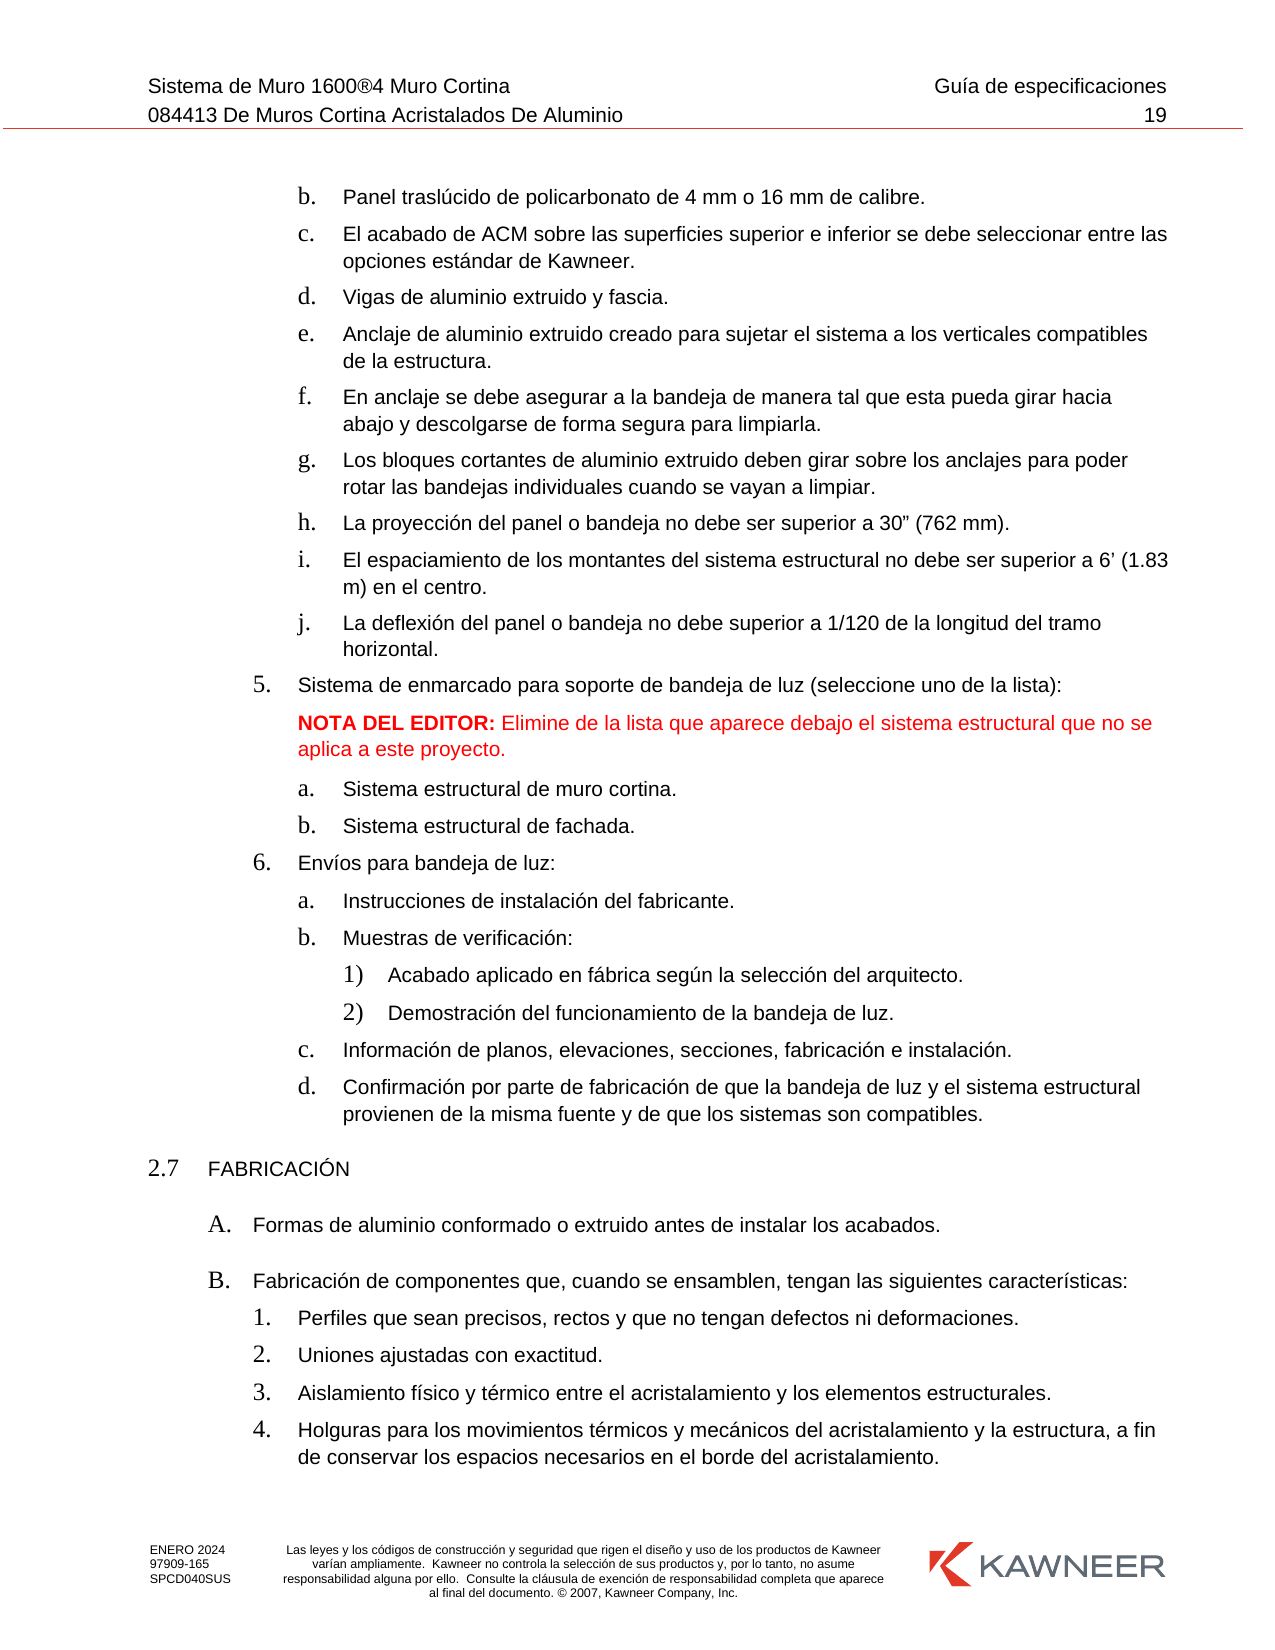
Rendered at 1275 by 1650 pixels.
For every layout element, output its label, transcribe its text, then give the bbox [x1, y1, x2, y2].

subtitle Envíos para bandeja de luz: [253, 847, 1169, 876]
subtitle Aislamiento físico y térmico entre el acristalamiento y los elementos estructurales. [253, 1377, 1169, 1405]
subtitle La deflexión del panel o bandeja no debe superior a 1/120 de la longitud del tramo horizontal. [298, 607, 1169, 661]
subtitle Uniones ajustadas con exactitud. [253, 1339, 1169, 1368]
subtitle En anclaje se debe asegurar a la bandeja de manera tal que esta pueda girar hacia abajo y descolgarse de forma segura para limpiarla. [298, 381, 1169, 436]
picture [929, 1542, 1166, 1592]
subtitle Información de planos, elevaciones, secciones, fabricación e instalación. [298, 1034, 1169, 1063]
subtitle Fabricación de componentes que, cuando se ensamblen, tengan las siguientes características: [208, 1265, 1169, 1293]
subtitle Los bloques cortantes de aluminio extruido deben girar sobre los anclajes para poder rotar las bandejas individuales cuando se vayan a limpiar. [298, 444, 1169, 498]
subtitle Muestras de verificación: [298, 922, 1169, 951]
subtitle Sistema estructural de fachada. [298, 810, 1169, 839]
subtitle Vigas de aluminio extruido y fascia. [298, 281, 1169, 310]
subtitle Fabricación [148, 1153, 1169, 1181]
subtitle Sistema estructural de muro cortina. [298, 773, 1169, 802]
subtitle Demostración del funcionamiento de la bandeja de luz. [343, 997, 1169, 1025]
subtitle Formas de aluminio conformado o extruido antes de instalar los acabados. [208, 1209, 1169, 1237]
subtitle Acabado aplicado en fábrica según la selección del arquitecto. [343, 959, 1169, 988]
subtitle Anclaje de aluminio extruido creado para sujetar el sistema a los verticales compatibles de la estructura. [298, 318, 1169, 373]
subtitle Perfiles que sean precisos, rectos y que no tengan defectos ni deformaciones. [253, 1302, 1169, 1331]
subtitle Instrucciones de instalación del fabricante. [298, 885, 1169, 913]
subtitle Panel traslúcido de policarbonato de 4 mm o 16 mm de calibre. [298, 181, 1169, 210]
subtitle El acabado de ACM sobre las superficies superior e inferior se debe seleccionar entre las opciones estándar de Kawneer. [298, 218, 1169, 273]
subtitle El espaciamiento de los montantes del sistema estructural no debe ser superior a 6’ (1.83 m) en el centro. [298, 544, 1169, 598]
subtitle Holguras para los movimientos térmicos y mecánicos del acristalamiento y la estructura, a fin de conservar los espacios necesarios en el borde del acristalamiento. [253, 1414, 1169, 1468]
subtitle La proyección del panel o bandeja no debe ser superior a 30” (762 mm). [298, 507, 1169, 535]
subtitle Sistema de enmarcado para soporte de bandeja de luz (seleccione uno de la lista): [253, 669, 1169, 698]
list NOTA DEL EDITOR: Elimine de la lista que aparece debajo el sistema estructural que no se aplica a este proyecto. [248, 711, 1169, 761]
subtitle Confirmación por parte de fabricación de que la bandeja de luz y el sistema estructural provienen de la misma fuente y de que los sistemas son compatibles. [298, 1071, 1169, 1126]
